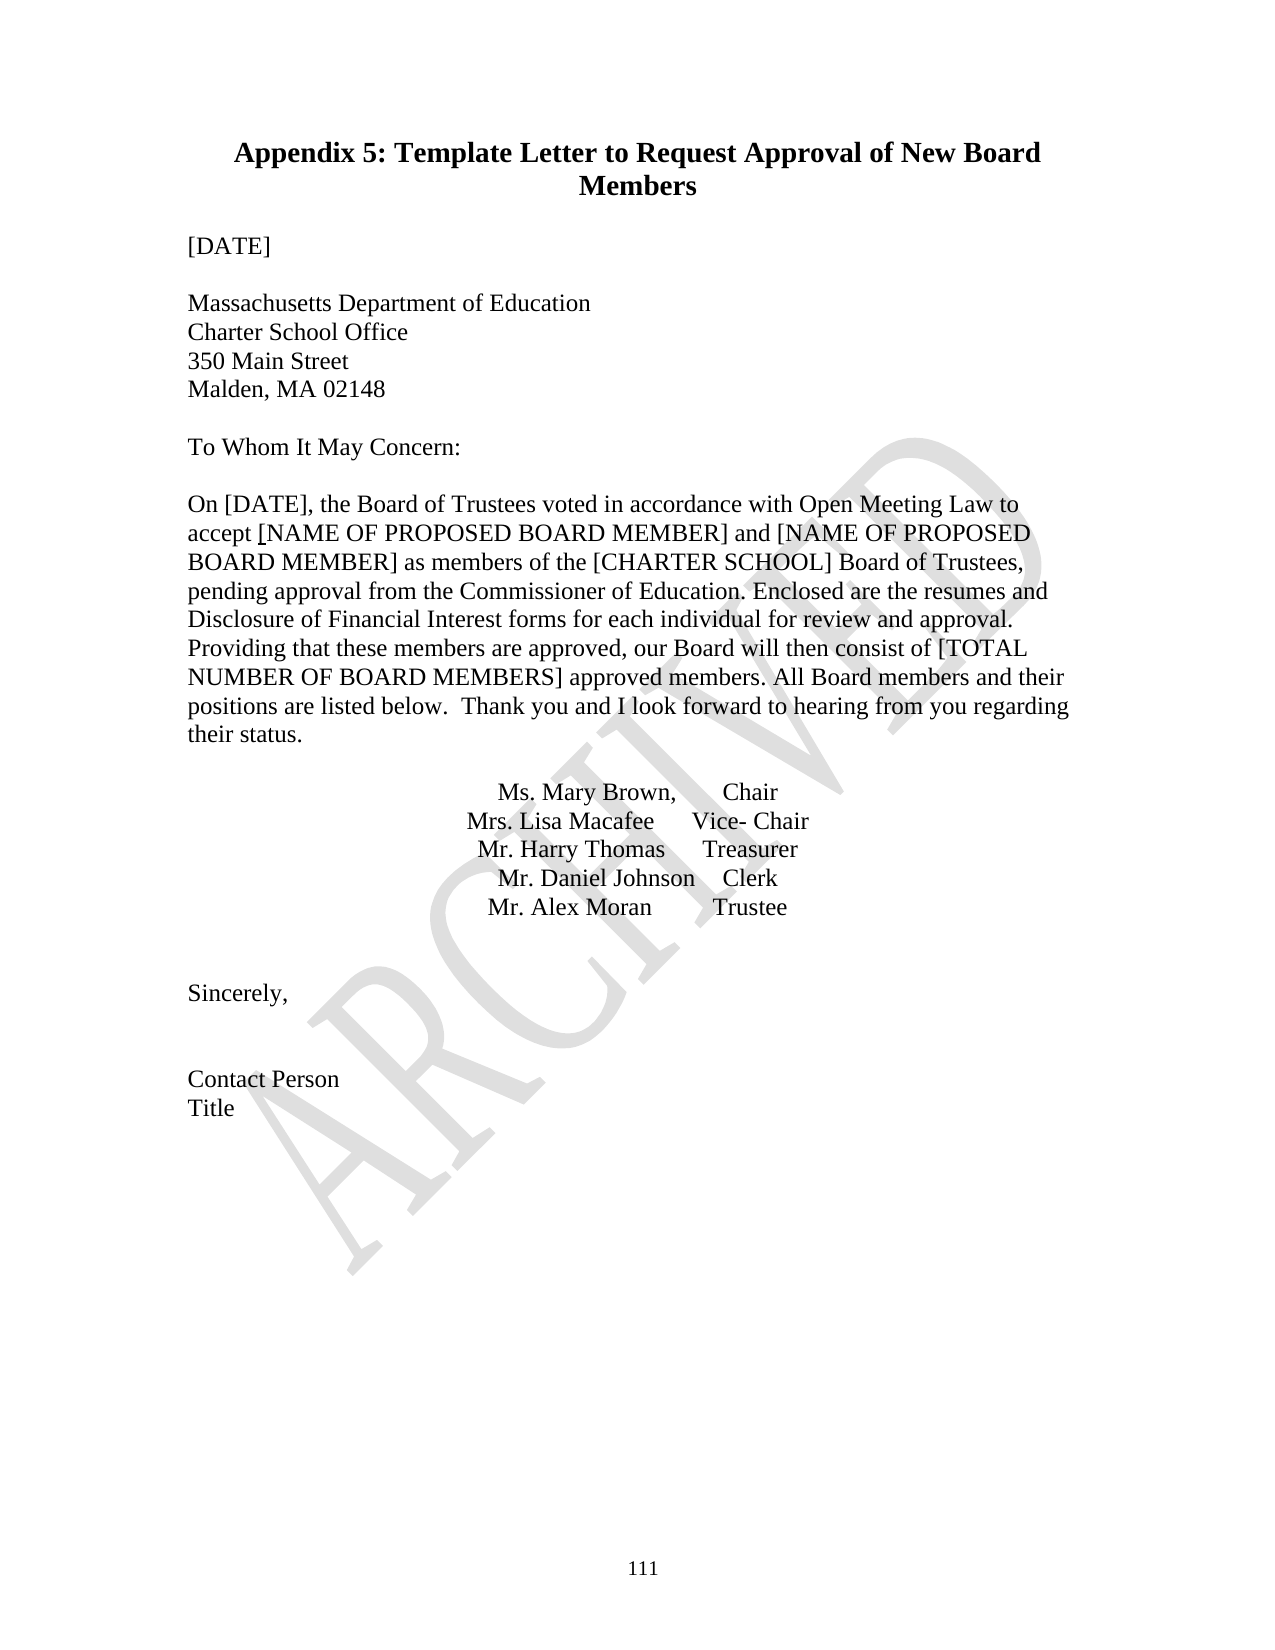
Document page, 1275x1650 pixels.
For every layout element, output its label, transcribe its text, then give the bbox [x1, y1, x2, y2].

text Mrs. Lisa Macafee Vice- Chair [187, 806, 1087, 834]
text Mr. Alex Moran Trustee [187, 892, 1087, 921]
text Sincerely, [187, 978, 1087, 1007]
text To Whom It May Concern: [187, 432, 1087, 461]
text Mr. Harry Thomas Treasurer [187, 834, 1087, 863]
text Contact Person [187, 1064, 1087, 1093]
text Title [187, 1093, 1087, 1122]
text Massachusetts Department of Education [187, 288, 1087, 317]
text [DATE] [187, 231, 1087, 259]
subtitle Appendix 5: Template Letter to Request Approval of New Board Members [187, 135, 1087, 202]
text On [DATE], the Board of Trustees voted in accordance with Open Meeting Law to accept [NAME OF PROPOSED BOARD MEMBER] and [NAME OF PROPOSED BOARD MEMBER] as members of the [] Board of Trustees, pending approval from the Commissioner of Education. Enclosed are the resumes and Disclosure of Financial Interest forms for each individual for review and approval. Providing that these members are approved, our Board will then consist of [TOTAL NUMBER OF BOARD MEMBERS] approved members. All Board members and their positions are listed below. Thank you and I look forward to hearing from you regarding their status. [187, 489, 1087, 748]
text Office [187, 317, 1087, 346]
text Mr. Daniel Johnson Clerk [187, 863, 1087, 892]
text Ms. Mary Brown, Chair [187, 777, 1087, 806]
